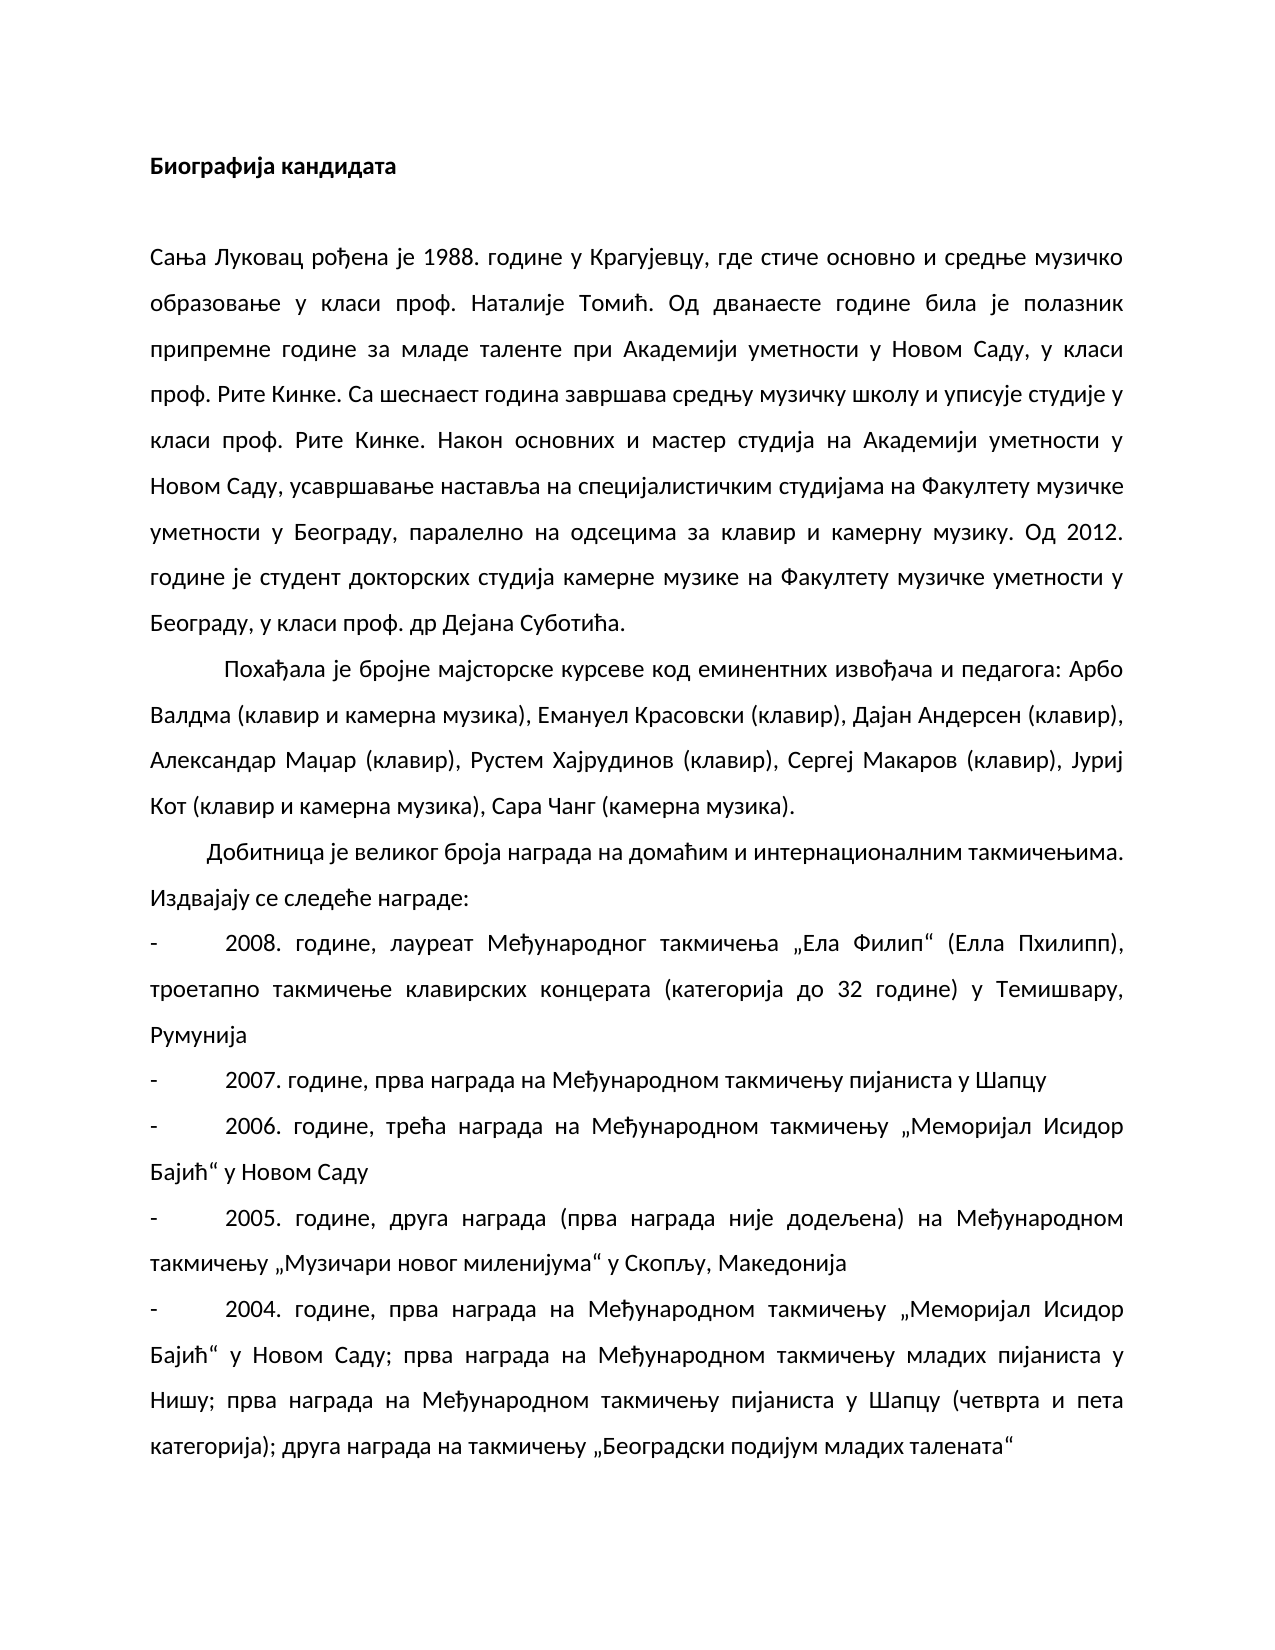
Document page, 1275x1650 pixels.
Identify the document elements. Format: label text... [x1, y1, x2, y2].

text Добитница је великог броја награда на домаћим и интернационалним такмичењима. Издвајају се следеће награде: [150, 836, 1125, 912]
text - 2004. године, прва награда на Међународном такмичењу „Меморијал Исидор Бајић“ у Новом Саду; прва награда на Међународном такмичењу младих пијаниста у Нишу; прва награда на Међународном такмичењу пијаниста у Шапцу (четврта и пета категорија); друга награда на такмичењу „Београдски подијум младих талената“ [150, 1293, 1125, 1461]
text Похађала је бројне мајсторске курсеве код еминентних извођача и педагога: Арбо Валдма (клавир и камерна музика), Емануел Красовски (клавир), Дајан Андерсен (клавир), Александар Маџар (клавир), Рустем Хајрудинов (клавир), Сергеј Макаров (клавир), Јуриј Кот (клавир и камерна музика), Сара Чанг (камерна музика). [150, 653, 1125, 821]
text Биографија кандидата [150, 150, 1125, 181]
text - 2006. године, трећа награда на Међународном такмичењу „Меморијал Исидор Бајић“ у Новом Саду [150, 1110, 1125, 1187]
text - 2005. године, друга награда (прва награда није додељена) на Међународном такмичењу „Музичари новог миленијума“ у Скопљу, Македонија [150, 1202, 1125, 1278]
text - 2008. године, лауреат Међународног такмичења „Ела Филип“ (Елла Пхилипп), троетапно такмичење клавирских концерата (категорија до 32 године) у Темишвару, Румунија [150, 927, 1125, 1049]
text Сања Луковац рођена је 1988. године у Крагујевцу, где стиче основно и средње музичко образовање у класи проф. Наталије Томић. Од дванаесте године била је полазник припремне године за младе таленте при Академији уметности у Новом Саду, у класи проф. Рите Кинке. Са шеснаест година завршава средњу музичку школу и уписује студије у класи проф. Рите Кинке. Након основних и мастер студија на Академији уметности у Новом Саду, усавршавање наставља на специјалистичким студијама на Факултету музичке уметности у Београду, паралелно на одсецима за клавир и камерну музику. Од 2012. године је студент докторских студија камерне музике на Факултету музичке уметности у Београду, у класи проф. др Дејана Суботића. [150, 241, 1125, 638]
text - 2007. године, прва награда на Међународном такмичењу пијаниста у Шапцу [150, 1064, 1125, 1095]
